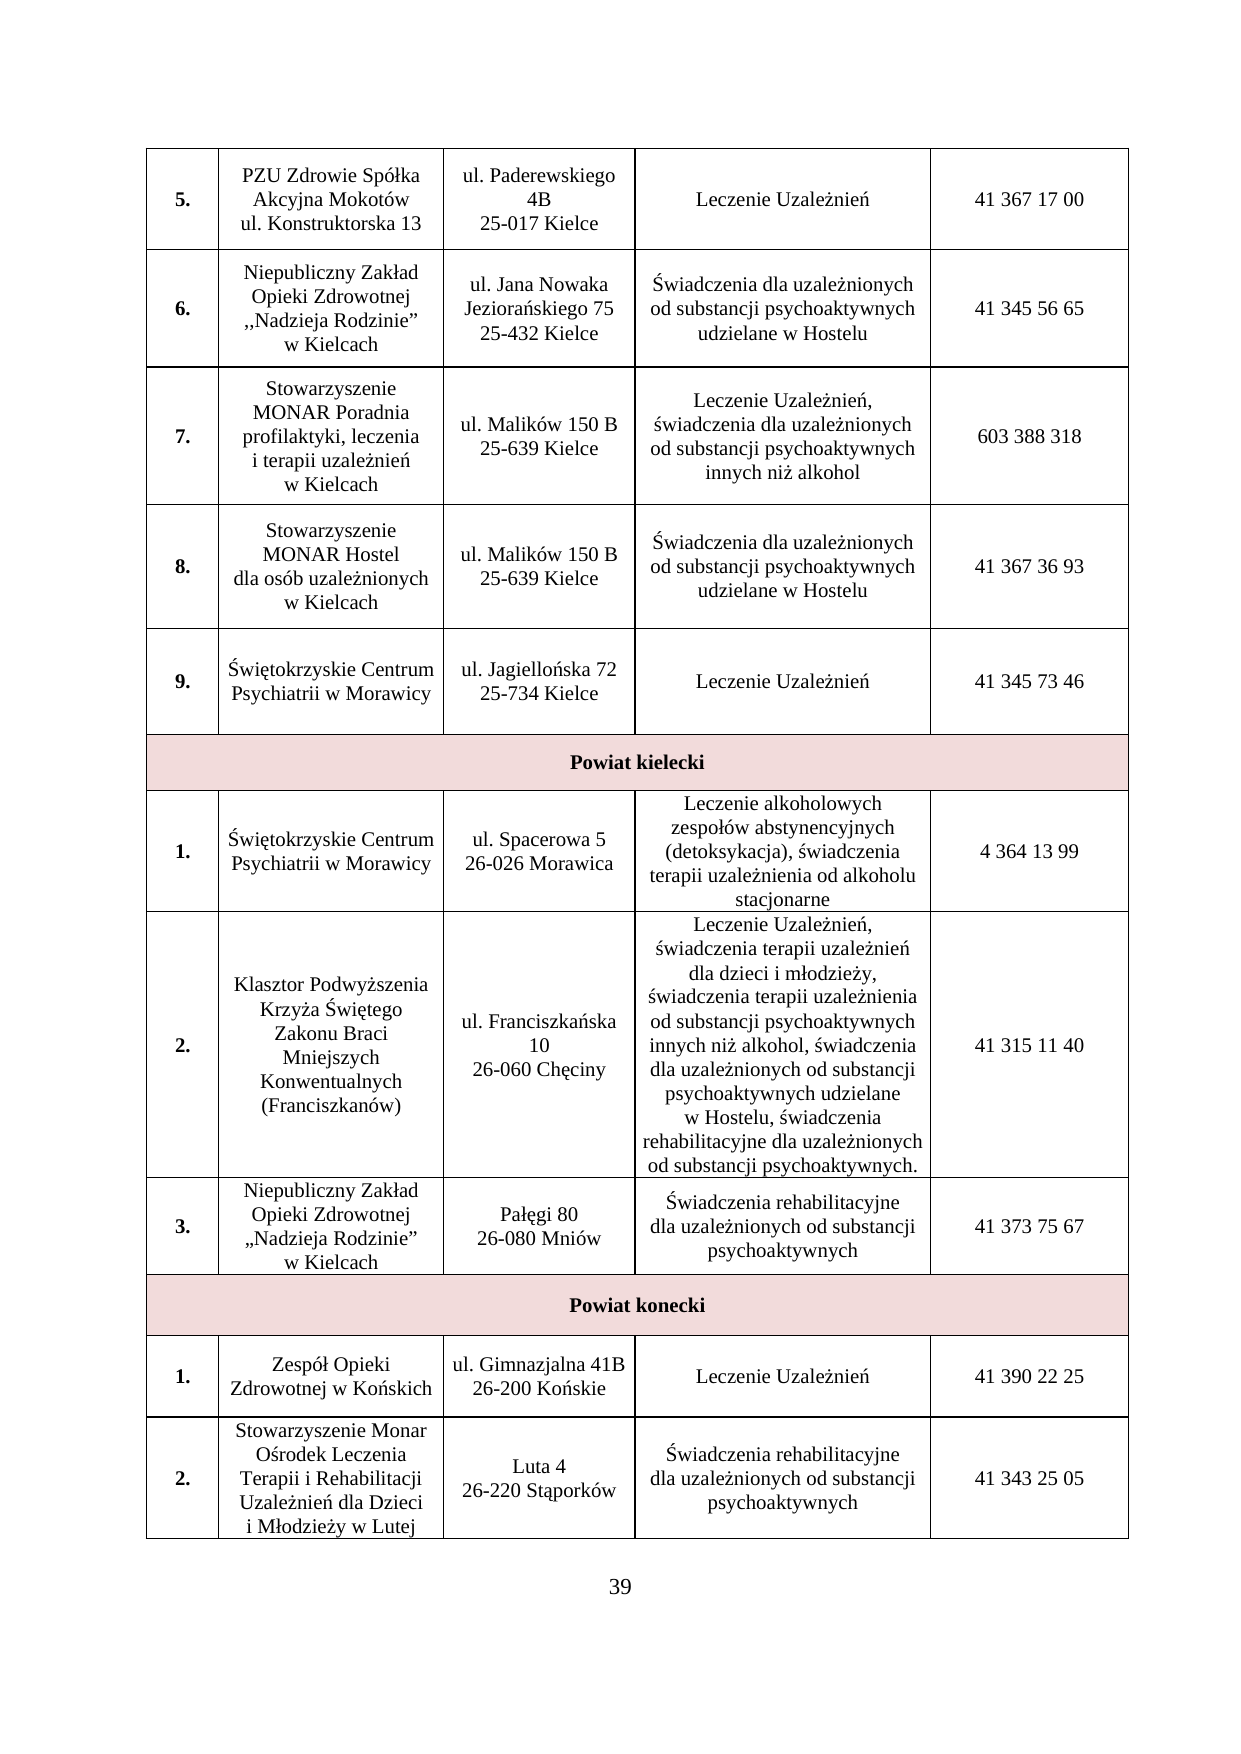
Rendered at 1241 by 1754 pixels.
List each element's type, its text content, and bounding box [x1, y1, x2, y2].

table_cell 4 364 13 99 [931, 791, 1128, 911]
table_cell ul. Franciszkańska 10 26-060 Chęciny [444, 912, 634, 1177]
table_cell 41 367 17 00 [931, 149, 1128, 249]
table_cell Świadczenia rehabilitacyjne dla uzależnionych od substancji psychoaktywnych [636, 1418, 930, 1538]
table_cell Leczenie Uzależnień, świadczenia terapii uzależnień dla dzieci i młodzieży, świadczenia terapii uzależnienia od substancji psychoaktywnych innych niż alkohol, świadczenia dla uzależnionych od substancji psychoaktywnych udzielane w Hostelu, świadczenia rehabilitacyjne dla uzależnionych od substancji psychoaktywnych. [636, 912, 930, 1177]
table_cell Stowarzyszenie MONAR Poradnia profilaktyki, leczenia i terapii uzależnień w Kielcach [219, 368, 443, 504]
table_cell Zespół Opieki Zdrowotnej w Końskich [219, 1336, 443, 1416]
table_cell 603 388 318 [931, 368, 1128, 504]
table_cell 5. [147, 149, 218, 249]
table_cell 6. [147, 250, 218, 366]
table_cell 41 315 11 40 [931, 912, 1128, 1177]
table_cell 41 373 75 67 [931, 1178, 1128, 1274]
table_cell 41 367 36 93 [931, 505, 1128, 627]
table_cell ul. Malików 150 B 25-639 Kielce [444, 368, 634, 504]
table_cell 2. [147, 912, 218, 1177]
table_cell Stowarzyszenie MONAR Hostel dla osób uzależnionych w Kielcach [219, 505, 443, 627]
table_cell Świadczenia rehabilitacyjne dla uzależnionych od substancji psychoaktywnych [636, 1178, 930, 1274]
table_cell Powiat kielecki [147, 735, 1128, 790]
table_cell Leczenie Uzależnień, świadczenia dla uzależnionych od substancji psychoaktywnych innych niż alkohol [636, 368, 930, 504]
table_cell 41 390 22 25 [931, 1336, 1128, 1416]
table_cell Świadczenia dla uzależnionych od substancji psychoaktywnych udzielane w Hostelu [636, 250, 930, 366]
table_cell Leczenie Uzależnień [636, 629, 930, 734]
table_cell ul. Paderewskiego 4B 25-017 Kielce [444, 149, 634, 249]
table_cell ul. Malików 150 B 25-639 Kielce [444, 505, 634, 627]
table_cell Leczenie Uzależnień [636, 1336, 930, 1416]
table_cell Niepubliczny Zakład Opieki Zdrowotnej „Nadzieja Rodzinie” w Kielcach [219, 1178, 443, 1274]
table_cell PZU Zdrowie Spółka Akcyjna Mokotów ul. Konstruktorska 13 [219, 149, 443, 249]
table_cell ul. Jagiellońska 72 25-734 Kielce [444, 629, 634, 734]
table_cell ul. Jana Nowaka Jeziorańskiego 75 25-432 Kielce [444, 250, 634, 366]
table_cell 41 343 25 05 [931, 1418, 1128, 1538]
table_cell 8. [147, 505, 218, 627]
table_cell Luta 4 26-220 Stąporków [444, 1418, 634, 1538]
table_cell Klasztor Podwyższenia Krzyża Świętego Zakonu Braci Mniejszych Konwentualnych (Franciszkanów) [219, 912, 443, 1177]
table_cell ul. Spacerowa 5 26-026 Morawica [444, 791, 634, 911]
table_cell 3. [147, 1178, 218, 1274]
table_cell Świadczenia dla uzależnionych od substancji psychoaktywnych udzielane w Hostelu [636, 505, 930, 627]
table_cell Świętokrzyskie Centrum Psychiatrii w Morawicy [219, 791, 443, 911]
table_cell 7. [147, 368, 218, 504]
table_cell Leczenie alkoholowych zespołów abstynencyjnych (detoksykacja), świadczenia terapii uzależnienia od alkoholu stacjonarne [636, 791, 930, 911]
table_cell Niepubliczny Zakład Opieki Zdrowotnej ,,Nadzieja Rodzinie” w Kielcach [219, 250, 443, 366]
table_cell 9. [147, 629, 218, 734]
table_cell 41 345 73 46 [931, 629, 1128, 734]
table_cell Pałęgi 80 26-080 Mniów [444, 1178, 634, 1274]
table_cell Leczenie Uzależnień [636, 149, 930, 249]
table_cell Powiat konecki [147, 1275, 1128, 1335]
table_cell 1. [147, 1336, 218, 1416]
table_cell 41 345 56 65 [931, 250, 1128, 366]
table_cell 1. [147, 791, 218, 911]
table_cell ul. Gimnazjalna 41B 26-200 Końskie [444, 1336, 634, 1416]
table_cell 2. [147, 1418, 218, 1538]
table_cell Świętokrzyskie Centrum Psychiatrii w Morawicy [219, 629, 443, 734]
table_cell Stowarzyszenie Monar Ośrodek Leczenia Terapii i Rehabilitacji Uzależnień dla Dzieci i Młodzieży w Lutej [219, 1418, 443, 1538]
